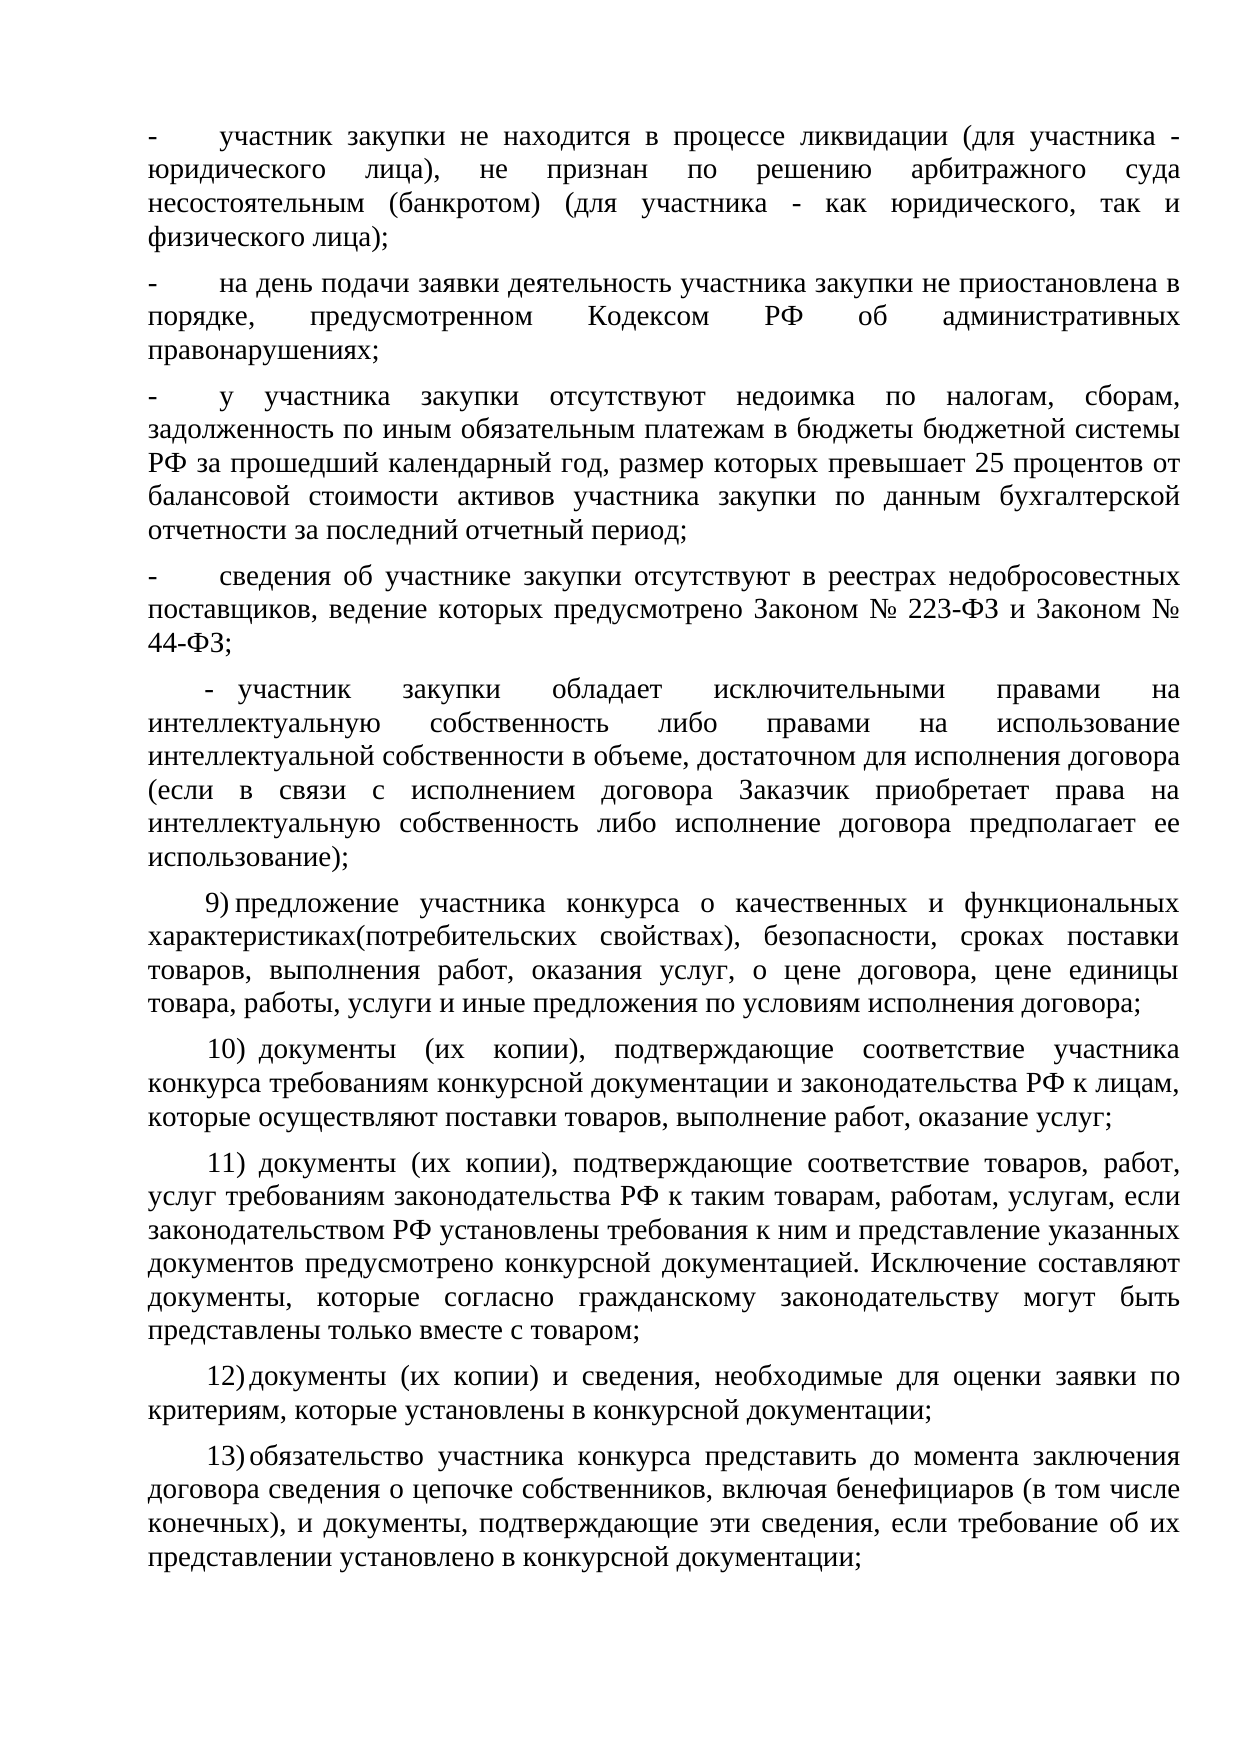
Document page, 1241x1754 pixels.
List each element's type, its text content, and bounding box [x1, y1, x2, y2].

list участник закупки не находится в процессе ликвидации (для участника - юридического лица), не признан по решению арбитражного суда несостоятельным (банкротом) (для участника - как юридического, так и физического лица); [148, 118, 1181, 252]
list у участника закупки отсутствуют недоимка по налогам, сборам, задолженность по иным обязательным платежам в бюджеты бюджетной системы РФ за прошедший календарный год, размер которых превышает 25 процентов от балансовой стоимости активов участника закупки по данным бухгалтерской отчетности за последний отчетный период; [148, 378, 1181, 546]
list обязательство участника конкурса представить до момента заключения договора сведения о цепочке собственников, включая бенефициаров (в том числе конечных), и документы, подтверждающие эти сведения, если требование об их представлении установлено в конкурсной документации; [148, 1438, 1181, 1572]
list документы (их копии), подтверждающие соответствие товаров, работ, услуг требованиям законодательства РФ к таким товарам, работам, услугам, если законодательством РФ установлены требования к ним и представление указанных документов предусмотрено конкурсной документацией. Исключение составляют документы, которые согласно гражданскому законодательству могут быть представлены только вместе с товаром; [148, 1145, 1181, 1346]
text - участник закупки обладает исключительными правами на интеллектуальную собственность либо правами на использование интеллектуальной собственности в объеме, достаточном для исполнения договора (если в связи с исполнением договора Заказчик приобретает права на интеллектуальную собственность либо исполнение договора предполагает ее использование); [148, 671, 1181, 872]
list документы (их копии), подтверждающие соответствие участника конкурса требованиям конкурсной документации и законодательства РФ к лицам, которые осуществляют поставки товаров, выполнение работ, оказание услуг; [148, 1032, 1181, 1132]
list сведения об участнике закупки отсутствуют в реестрах недобросовестных поставщиков, ведение которых предусмотрено Законом № 223-ФЗ и Законом № 44-ФЗ; [148, 558, 1181, 659]
list документы (их копии) и сведения, необходимые для оценки заявки по критериям, которые установлены в конкурсной документации; [148, 1358, 1181, 1426]
list на день подачи заявки деятельность участника закупки не приостановлена в порядке, предусмотренном Кодексом РФ об административных правонарушениях; [148, 265, 1181, 365]
text 9) предложение участника конкурса о качественных и функциональных характеристиках(потребительских свойствах), безопасности, сроках поставки товаров, выполнения работ, оказания услуг, о цене договора, цене единицы товара, работы, услуги и иные предложения по условиям исполнения договора; [148, 885, 1180, 1019]
